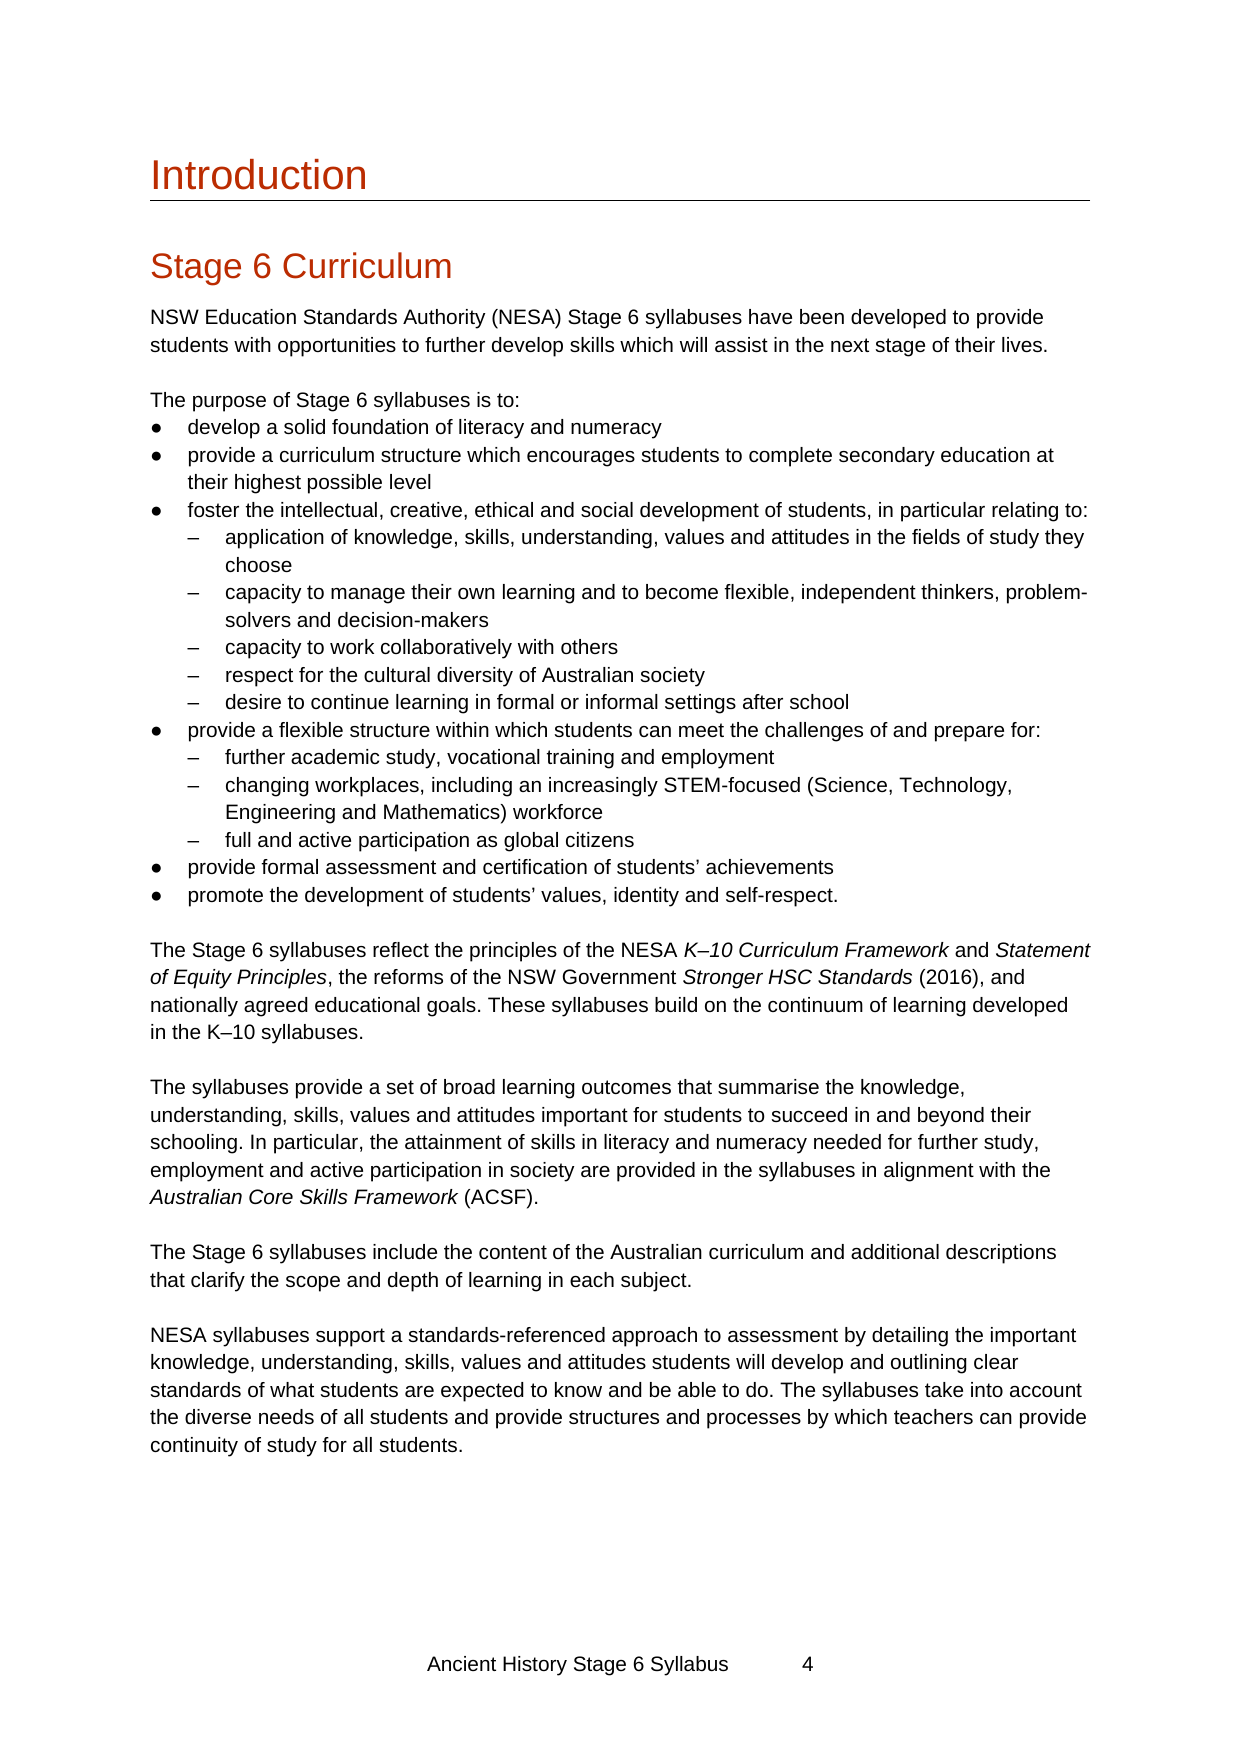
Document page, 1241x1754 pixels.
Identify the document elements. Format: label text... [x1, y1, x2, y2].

list capacity to work collaboratively with others [187, 635, 1090, 659]
list further academic study, vocational training and employment [187, 745, 1090, 769]
list application of knowledge, skills, understanding, values and attitudes in the fields of study they choose [187, 525, 1090, 576]
subtitle Introduction [150, 150, 1090, 200]
subtitle Stage 6 Curriculum [150, 246, 1090, 286]
text The Stage 6 syllabuses include the content of the Australian curriculum and additional descriptions that clarify the scope and depth of learning in each subject. [150, 1240, 1090, 1291]
list provide formal assessment and certification of students’ achievements [150, 855, 1090, 879]
list full and active participation as global citizens [187, 827, 1090, 851]
list changing workplaces, including an increasingly STEM-focused (Science, Technology, Engineering and Mathematics) workforce [187, 772, 1090, 824]
list capacity to manage their own learning and to become flexible, independent thinkers, problem-solvers and decision-makers [187, 580, 1090, 631]
text NESA syllabuses support a standards-referenced approach to assessment by detailing the important knowledge, understanding, skills, values and attitudes students will develop and outlining clear standards of what students are expected to know and be able to do. The syllabuses take into account the diverse needs of all students and provide structures and processes by which teachers can provide continuity of study for all students. [150, 1322, 1090, 1456]
list desire to continue learning in formal or informal settings after school [187, 690, 1090, 714]
list provide a flexible structure within which students can meet the challenges of and prepare for: [150, 717, 1090, 741]
list respect for the cultural diversity of Australian society [187, 662, 1090, 686]
list foster the intellectual, creative, ethical and social development of students, in particular relating to: [150, 497, 1090, 521]
text NSW Education Standards Authority (NESA) Stage 6 syllabuses have been developed to provide students with opportunities to further develop skills which will assist in the next stage of their lives. [150, 305, 1090, 356]
list promote the development of students’ values, identity and self-respect. [150, 882, 1090, 906]
text The purpose of Stage 6 syllabuses is to: [150, 387, 1090, 411]
text The syllabuses provide a set of broad learning outcomes that summarise the knowledge, understanding, skills, values and attitudes important for students to succeed in and beyond their schooling. In particular, the attainment of skills in literacy and numeracy needed for further study, employment and active participation in society are provided in the syllabuses in alignment with the Australian Core Skills Framework (ACSF). [150, 1075, 1090, 1209]
list provide a curriculum structure which encourages students to complete secondary education at their highest possible level [150, 442, 1090, 494]
text The Stage 6 syllabuses reflect the principles of the NESA K–10 Curriculum Framework and Statement of Equity Principles, the reforms of the NSW Government Stronger HSC Standards (2016), and nationally agreed educational goals. These syllabuses build on the continuum of learning developed in the K–10 syllabuses. [150, 937, 1090, 1044]
list develop a solid foundation of literacy and numeracy [150, 415, 1090, 439]
